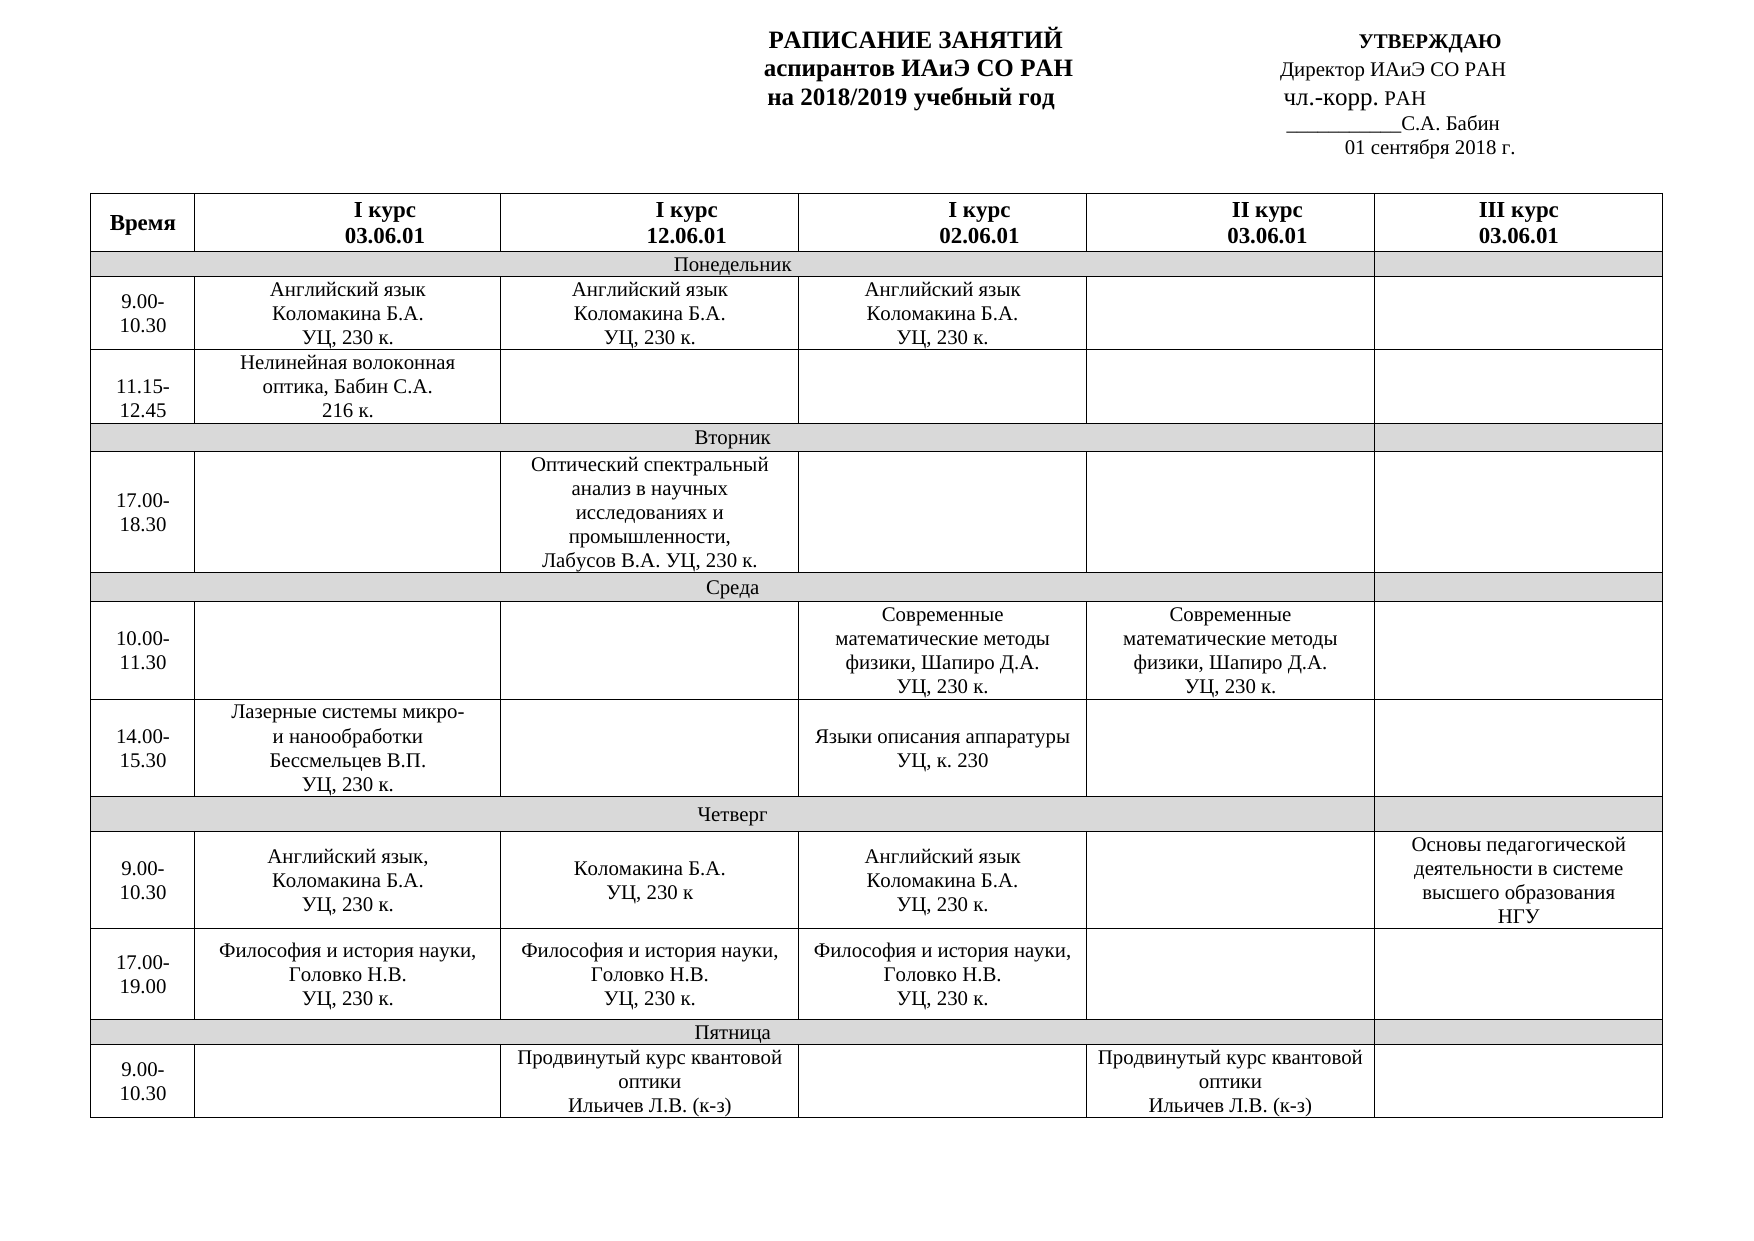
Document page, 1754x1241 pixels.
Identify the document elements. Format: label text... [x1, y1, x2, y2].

table_cell [1087, 929, 1374, 1018]
table_cell Языки описания аппаратуры УЦ, к. 230 [799, 700, 1086, 796]
table_header III курс 03.06.01 [1375, 194, 1662, 251]
table_cell [1087, 700, 1374, 796]
table_cell 10.00- 11.30 [91, 602, 194, 698]
table_cell [1375, 602, 1662, 698]
table_cell [501, 602, 798, 698]
table_cell [1375, 452, 1662, 572]
table_cell 9.00- 10.30 [91, 277, 194, 349]
table_cell Коломакина Б.А. УЦ, 230 к [501, 832, 798, 928]
table_cell Современные математические методы физики, Шапиро Д.А. УЦ, 230 к. [1087, 602, 1374, 698]
table_cell 9.00- 10.30 [91, 832, 194, 928]
table_cell [195, 1045, 500, 1117]
text ___________С.А. Бабин [29, 111, 1724, 135]
table_cell Оптический спектральный анализ в научных исследованиях и промышленности, Лабусов В.А. УЦ, 230 к. [501, 452, 798, 572]
table_cell 11.15- 12.45 [91, 350, 194, 422]
text на 2018/2019 учебный год чл.-корр. РАН [29, 82, 1724, 111]
table_cell 17.00- 18.30 [91, 452, 194, 572]
table_cell [1375, 797, 1662, 831]
table_cell Философия и история науки, Головко Н.В. УЦ, 230 к. [195, 929, 500, 1018]
table_cell [1375, 929, 1662, 1018]
table_cell [1087, 350, 1374, 422]
text РАПИСАНИЕ ЗАНЯТИЙ УТВЕРЖДАЮ [472, 25, 1724, 53]
table_cell Среда [91, 573, 1374, 601]
table_cell Современные математические методы физики, Шапиро Д.А. УЦ, 230 к. [799, 602, 1086, 698]
table_cell Философия и история науки, Головко Н.В. УЦ, 230 к. [501, 929, 798, 1018]
text 01 сентября 2018 г. [29, 135, 1724, 159]
table_cell [1375, 277, 1662, 349]
table_cell [195, 602, 500, 698]
table_cell 17.00- 19.00 [91, 929, 194, 1018]
table_cell [1087, 452, 1374, 572]
table_header II курс 03.06.01 [1087, 194, 1374, 251]
table_cell [799, 1045, 1086, 1117]
table_cell [1375, 573, 1662, 601]
table_cell [1375, 1020, 1662, 1044]
table_cell Философия и история науки, Головко Н.В. УЦ, 230 к. [799, 929, 1086, 1018]
table_cell [1087, 277, 1374, 349]
table_cell Лазерные системы микро- и нанообработки Бессмельцев В.П. УЦ, 230 к. [195, 700, 500, 796]
table_cell Пятница [91, 1020, 1374, 1044]
table_header I курс 03.06.01 [195, 194, 500, 251]
table_cell [195, 452, 500, 572]
table_cell [799, 452, 1086, 572]
table_cell Английский язык Коломакина Б.А. УЦ, 230 к. [501, 277, 798, 349]
table_cell [1375, 1045, 1662, 1117]
table_header I курс 12.06.01 [501, 194, 798, 251]
table_cell [1375, 424, 1662, 451]
text аспирантов ИАиЭ СО РАН Директор ИАиЭ СО РАН [29, 53, 1724, 82]
table_cell [1375, 252, 1662, 276]
table_cell Английский язык Коломакина Б.А. УЦ, 230 к. [195, 277, 500, 349]
table_cell Основы педагогической деятельности в системе высшего образования НГУ [1375, 832, 1662, 928]
table_cell Понедельник [91, 252, 1374, 276]
table_cell [799, 350, 1086, 422]
table_cell [501, 700, 798, 796]
table_cell 14.00- 15.30 [91, 700, 194, 796]
table_cell Английский язык Коломакина Б.А. УЦ, 230 к. [799, 277, 1086, 349]
table_cell Продвинутый курс квантовой оптики Ильичев Л.В. (к-з) [1087, 1045, 1374, 1117]
table_cell [501, 350, 798, 422]
table_cell Вторник [91, 424, 1374, 451]
table_cell Нелинейная волоконная оптика, Бабин С.А. 216 к. [195, 350, 500, 422]
table_cell [1375, 350, 1662, 422]
table_cell Английский язык, Коломакина Б.А. УЦ, 230 к. [195, 832, 500, 928]
table_cell [1087, 832, 1374, 928]
table_cell Продвинутый курс квантовой оптики Ильичев Л.В. (к-з) [501, 1045, 798, 1117]
table_cell Английский язык Коломакина Б.А. УЦ, 230 к. [799, 832, 1086, 928]
table_cell Четверг [91, 797, 1374, 831]
table_cell [1375, 700, 1662, 796]
table_header I курс 02.06.01 [799, 194, 1086, 251]
table_header Время [91, 194, 194, 251]
table_cell 9.00- 10.30 [91, 1045, 194, 1117]
